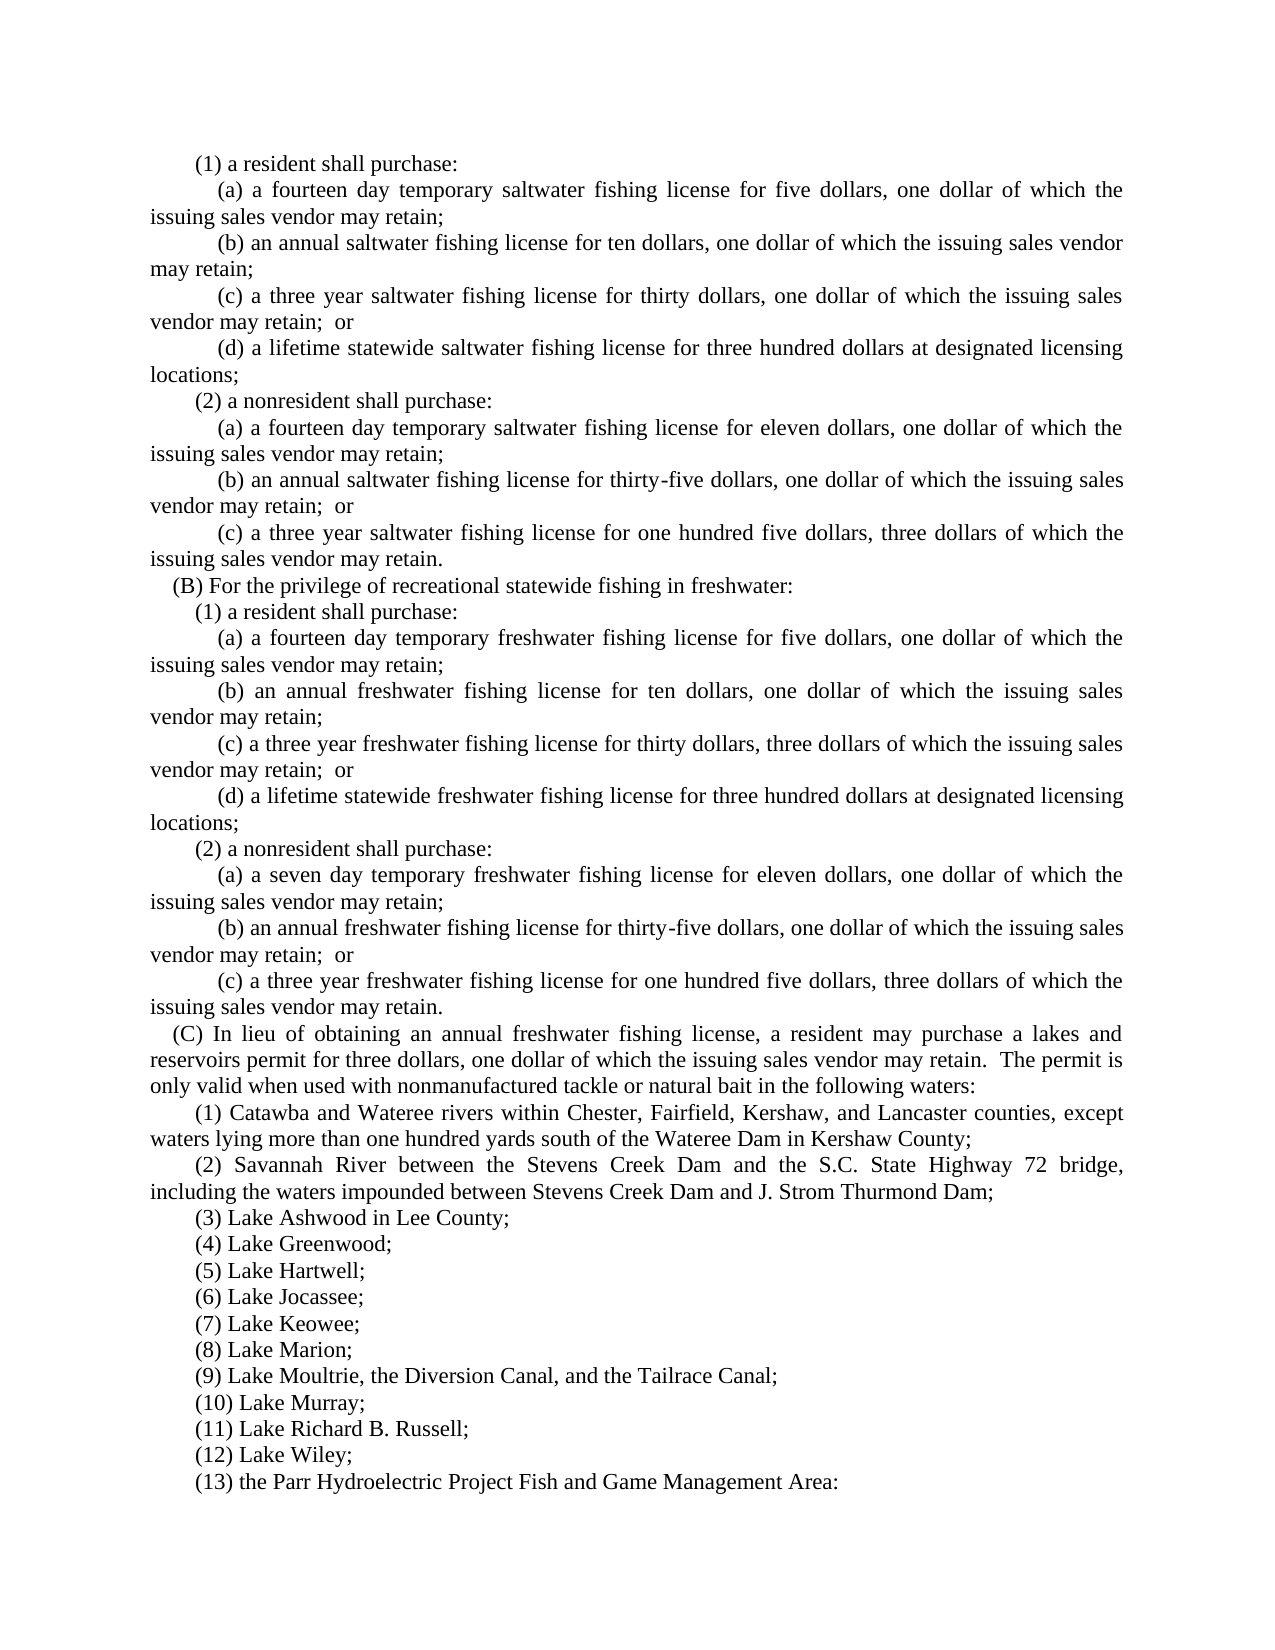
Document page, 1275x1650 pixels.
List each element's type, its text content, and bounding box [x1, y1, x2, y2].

text (2) a nonresident shall purchase: [150, 835, 1125, 862]
text (b) an annual freshwater fishing license for ten dollars, one dollar of which the issuing sales vendor may retain; [150, 677, 1125, 730]
text (2) a nonresident shall purchase: [150, 387, 1125, 413]
text (5) Lake Hartwell; [150, 1257, 1125, 1283]
text (C) In lieu of obtaining an annual freshwater fishing license, a resident may purchase a lakes and reservoirs permit for three dollars, one dollar of which the issuing sales vendor may retain. The permit is only valid when used with nonmanufactured tackle or natural bait in the following waters: [150, 1020, 1125, 1099]
text (7) Lake Keowee; [150, 1309, 1125, 1336]
text (b) an annual saltwater fishing license for thirty-five dollars, one dollar of which the issuing sales vendor may retain; or [150, 466, 1125, 519]
text (13) the Parr Hydroelectric Project Fish and Game Management Area: [150, 1468, 1125, 1494]
text (c) a three year freshwater fishing license for thirty dollars, three dollars of which the issuing sales vendor may retain; or [150, 730, 1125, 782]
text (6) Lake Jocassee; [150, 1283, 1125, 1309]
text (b) an annual freshwater fishing license for thirty-five dollars, one dollar of which the issuing sales vendor may retain; or [150, 914, 1125, 967]
text (9) Lake Moultrie, the Diversion Canal, and the Tailrace Canal; [150, 1362, 1125, 1389]
text (d) a lifetime statewide saltwater fishing license for three hundred dollars at designated licensing locations; [150, 334, 1125, 387]
text (10) Lake Murray; [150, 1389, 1125, 1415]
text (a) a seven day temporary freshwater fishing license for eleven dollars, one dollar of which the issuing sales vendor may retain; [150, 862, 1125, 914]
text (d) a lifetime statewide freshwater fishing license for three hundred dollars at designated licensing locations; [150, 782, 1125, 835]
text (3) Lake Ashwood in Lee County; [150, 1204, 1125, 1231]
text (c) a three year saltwater fishing license for one hundred five dollars, three dollars of which the issuing sales vendor may retain. [150, 519, 1125, 572]
text (4) Lake Greenwood; [150, 1231, 1125, 1257]
text (1) a resident shall purchase: [150, 598, 1125, 624]
text (a) a fourteen day temporary freshwater fishing license for five dollars, one dollar of which the issuing sales vendor may retain; [150, 624, 1125, 677]
text (a) a fourteen day temporary saltwater fishing license for eleven dollars, one dollar of which the issuing sales vendor may retain; [150, 413, 1125, 466]
text (2) Savannah River between the Stevens Creek Dam and the S.C. State Highway 72 bridge, including the waters impounded between Stevens Creek Dam and J. Strom Thurmond Dam; [150, 1151, 1125, 1204]
text (11) Lake Richard B. Russell; [150, 1415, 1125, 1441]
text (B) For the privilege of recreational statewide fishing in freshwater: [150, 572, 1125, 598]
text (1) Catawba and Wateree rivers within Chester, Fairfield, Kershaw, and Lancaster counties, except waters lying more than one hundred yards south of the Wateree Dam in Kershaw County; [150, 1099, 1125, 1151]
text (c) a three year saltwater fishing license for thirty dollars, one dollar of which the issuing sales vendor may retain; or [150, 282, 1125, 334]
text (b) an annual saltwater fishing license for ten dollars, one dollar of which the issuing sales vendor may retain; [150, 229, 1125, 282]
text (12) Lake Wiley; [150, 1441, 1125, 1468]
text (c) a three year freshwater fishing license for one hundred five dollars, three dollars of which the issuing sales vendor may retain. [150, 967, 1125, 1020]
text (a) a fourteen day temporary saltwater fishing license for five dollars, one dollar of which the issuing sales vendor may retain; [150, 176, 1125, 229]
text (8) Lake Marion; [150, 1336, 1125, 1362]
text (1) a resident shall purchase: [150, 150, 1125, 176]
